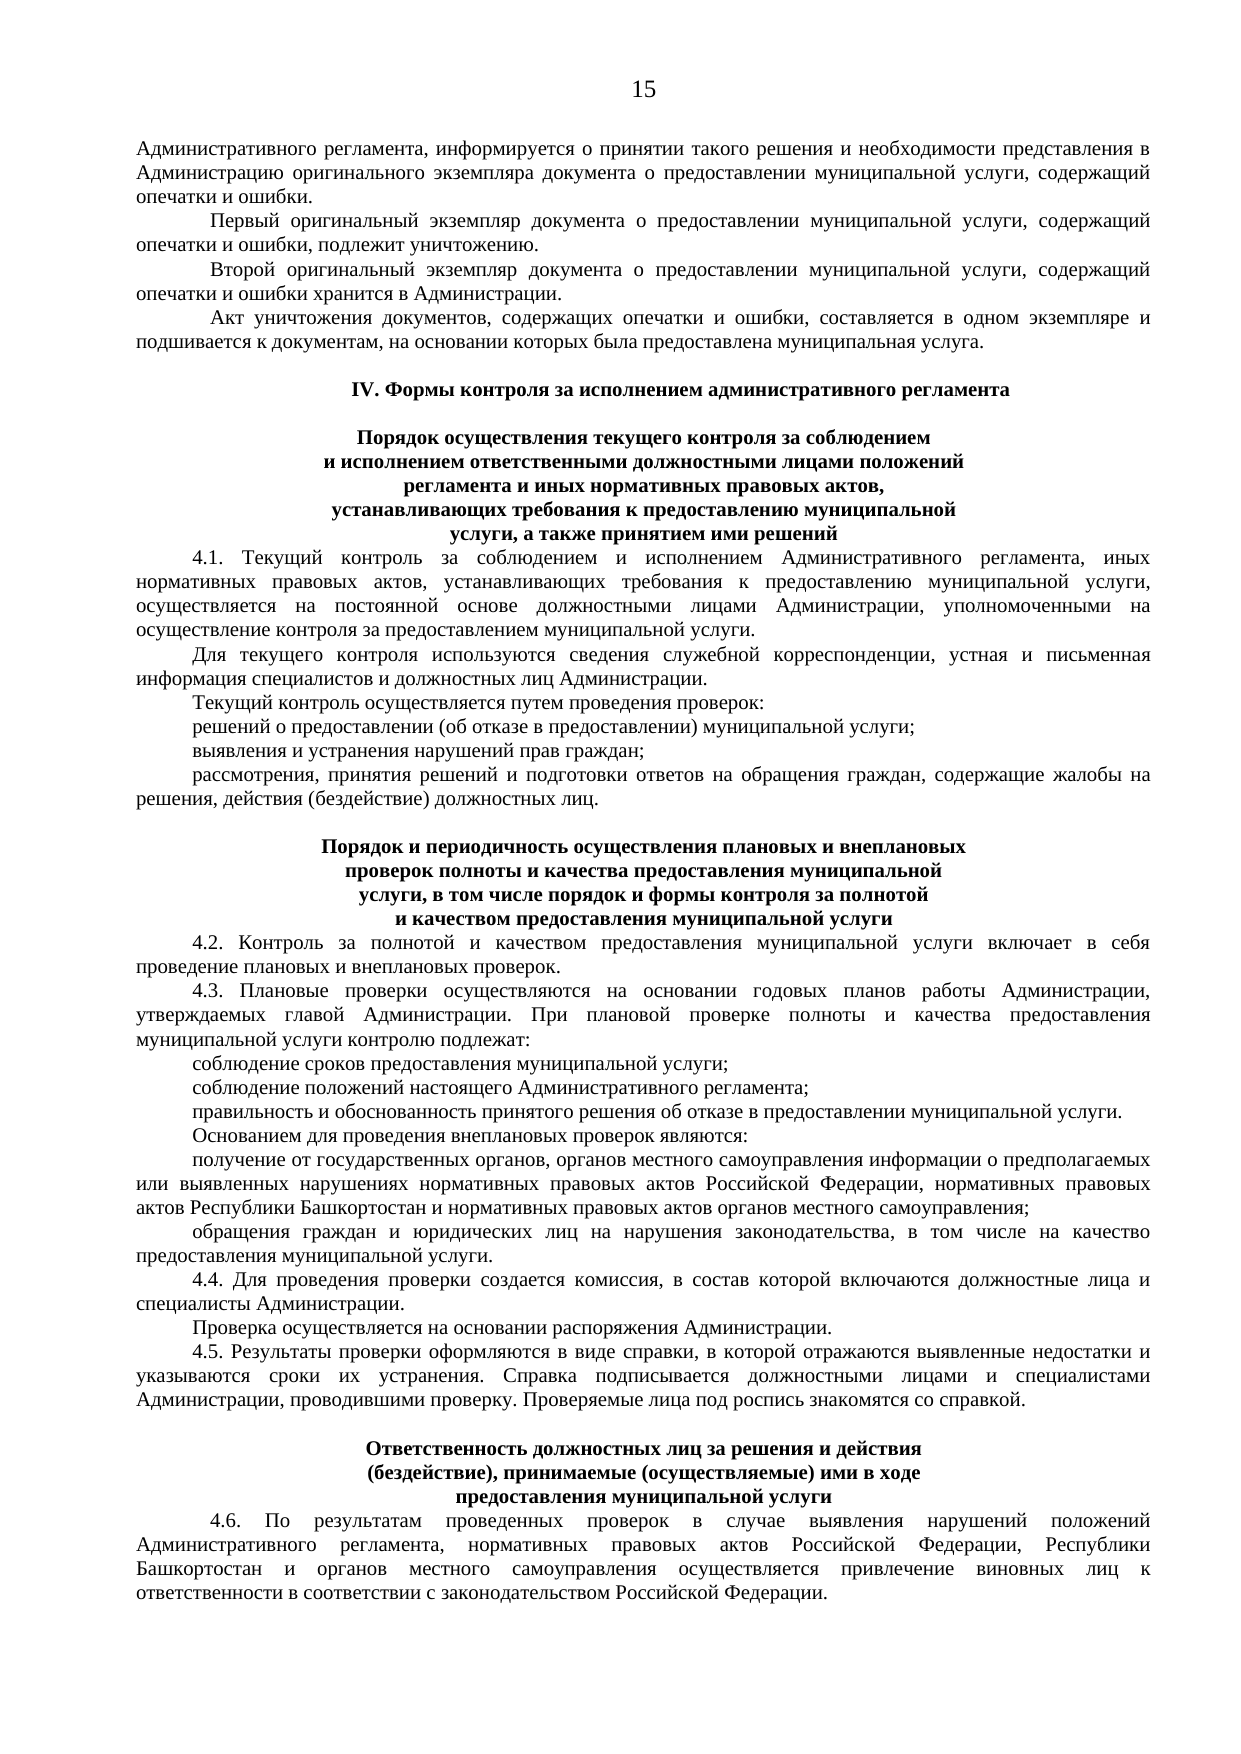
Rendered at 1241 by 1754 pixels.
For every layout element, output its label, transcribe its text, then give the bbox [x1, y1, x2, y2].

text услуги, а также принятием ими решений [136, 521, 1152, 545]
text Для текущего контроля используются сведения служебной корреспонденции, устная и письменная информация специалистов и должностных лиц Администрации. [136, 641, 1152, 689]
text 4.2. Контроль за полнотой и качеством предоставления муниципальной услуги включает в себя проведение плановых и внеплановых проверок. [136, 930, 1152, 978]
text Первый оригинальный экземпляр документа о предоставлении муниципальной услуги, содержащий опечатки и ошибки, подлежит уничтожению. [136, 208, 1152, 256]
text услуги, в том числе порядок и формы контроля за полнотой [136, 882, 1152, 906]
text 4.5. Результаты проверки оформляются в виде справки, в которой отражаются выявленные недостатки и указываются сроки их устранения. Справка подписывается должностными лицами и специалистами Администрации, проводившими проверку. Проверяемые лица под роспись знакомятся со справкой. [136, 1339, 1152, 1411]
text выявления и устранения нарушений прав граждан; [136, 738, 1152, 762]
text Акт уничтожения документов, содержащих опечатки и ошибки, составляется в одном экземпляре и подшивается к документам, на основании которых была предоставлена муниципальная услуга. [136, 304, 1152, 353]
text (бездействие), принимаемые (осуществляемые) ими в ходе [136, 1459, 1152, 1484]
text Ответственность должностных лиц за решения и действия [136, 1436, 1152, 1459]
text 4.1. Текущий контроль за соблюдением и исполнением Административного регламента, иных нормативных правовых актов, устанавливающих требования к предоставлению муниципальной услуги, осуществляется на постоянной основе должностными лицами Администрации, уполномоченными на осуществление контроля за предоставлением муниципальной услуги. [136, 545, 1152, 641]
text проверок полноты и качества предоставления муниципальной [136, 858, 1152, 882]
text Второй оригинальный экземпляр документа о предоставлении муниципальной услуги, содержащий опечатки и ошибки хранится в Администрации. [136, 256, 1152, 304]
text и исполнением ответственными должностными лицами положений [136, 449, 1152, 473]
text Текущий контроль осуществляется путем проведения проверок: [136, 689, 1152, 714]
text 4.6. По результатам проведенных проверок в случае выявления нарушений положений Административного регламента, нормативных правовых актов Российской Федерации, Республики Башкортостан и органов местного самоуправления осуществляется привлечение виновных лиц к ответственности в соответствии с законодательством Российской Федерации. [136, 1508, 1152, 1604]
text Порядок осуществления текущего контроля за соблюдением [136, 425, 1152, 449]
text устанавливающих требования к предоставлению муниципальной [136, 497, 1152, 521]
text и качеством предоставления муниципальной услуги [136, 906, 1152, 930]
text Основанием для проведения внеплановых проверок являются: [136, 1123, 1152, 1147]
text регламента и иных нормативных правовых актов, [136, 473, 1152, 497]
text IV. Формы контроля за исполнением административного регламента [136, 377, 1152, 401]
text Проверка осуществляется на основании распоряжения Администрации. [136, 1315, 1152, 1339]
text соблюдение сроков предоставления муниципальной услуги; [136, 1051, 1152, 1074]
text Порядок и периодичность осуществления плановых и внеплановых [136, 834, 1152, 858]
text правильность и обоснованность принятого решения об отказе в предоставлении муниципальной услуги. [136, 1099, 1152, 1123]
text решений о предоставлении (об отказе в предоставлении) муниципальной услуги; [136, 714, 1152, 738]
text 4.4. Для проведения проверки создается комиссия, в состав которой включаются должностные лица и специалисты Администрации. [136, 1267, 1152, 1315]
text соблюдение положений настоящего Административного регламента; [136, 1074, 1152, 1099]
text предоставления муниципальной услуги [136, 1484, 1152, 1508]
text 4.3. Плановые проверки осуществляются на основании годовых планов работы Администрации, утверждаемых главой Администрации. При плановой проверке полноты и качества предоставления муниципальной услуги контролю подлежат: [136, 978, 1152, 1051]
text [136, 136, 1152, 208]
text рассмотрения, принятия решений и подготовки ответов на обращения граждан, содержащие жалобы на решения, действия (бездействие) должностных лиц. [136, 762, 1152, 810]
text получение от государственных органов, органов местного самоуправления информации о предполагаемых или выявленных нарушениях нормативных правовых актов Российской Федерации, нормативных правовых актов Республики Башкортостан и нормативных правовых актов органов местного самоуправления; [136, 1147, 1152, 1219]
text обращения граждан и юридических лиц на нарушения законодательства, в том числе на качество предоставления муниципальной услуги. [136, 1219, 1152, 1267]
